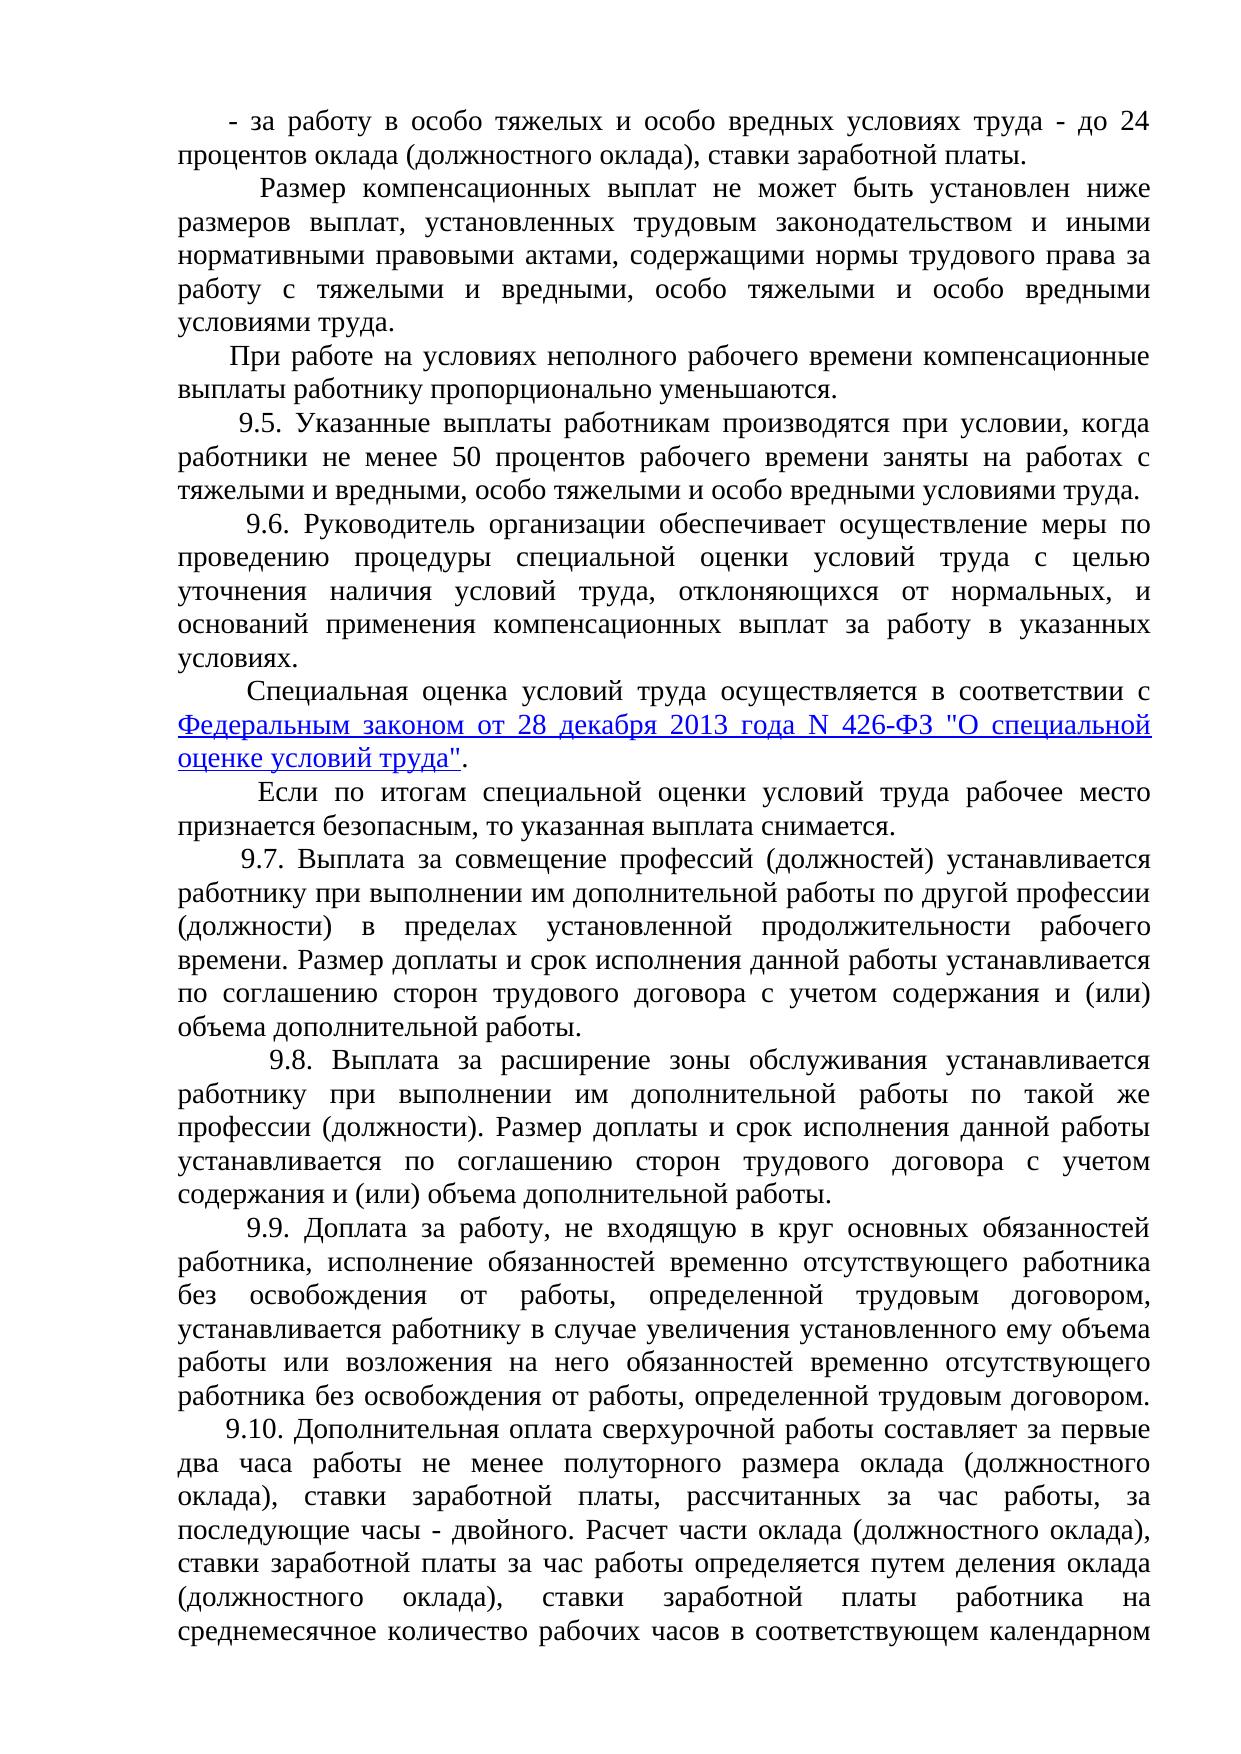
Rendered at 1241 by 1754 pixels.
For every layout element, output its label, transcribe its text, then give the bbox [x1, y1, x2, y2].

text При работе на условиях неполного рабочего времени компенсационные выплаты работнику пропорционально уменьшаются. [177, 338, 1152, 405]
text - за работу в особо тяжелых и особо вредных условиях труда - до 24 процентов оклада (должностного оклада), ставки заработной платы. [177, 103, 1152, 170]
text Размер компенсационных выплат не может быть установлен ниже размеров выплат, установленных трудовым законодательством и иными нормативными правовыми актами, содержащими нормы трудового права за работу с тяжелыми и вредными, особо тяжелыми и особо вредными условиями труда. [177, 170, 1152, 338]
text 9.7. Выплата за совмещение профессий (должностей) устанавливается работнику при выполнении им дополнительной работы по другой профессии (должности) в пределах установленной продолжительности рабочего времени. Размер доплаты и срок исполнения данной работы устанавливается по соглашению сторон трудового договора с учетом содержания и (или) объема дополнительной работы. [177, 841, 1152, 1042]
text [177, 1210, 1152, 1646]
text Специальная оценка условий труда осуществляется в соответствии с Федеральным законом от 28 декабря 2013 года N 426-ФЗ "О специальной оценке условий труда". [177, 737, 1152, 774]
text 9.8. Выплата за расширение зоны обслуживания устанавливается работнику при выполнении им дополнительной работы по такой же профессии (должности). Размер доплаты и срок исполнения данной работы устанавливается по соглашению сторон трудового договора с учетом содержания и (или) объема дополнительной работы. [177, 1042, 1152, 1210]
text Если по итогам специальной оценки условий труда рабочее место признается безопасным, то указанная выплата снимается. [177, 774, 1152, 841]
text 9.5. Указанные выплаты работникам производятся при условии, когда работники не менее 50 процентов рабочего времени заняты на работах с тяжелыми и вредными, особо тяжелыми и особо вредными условиями труда. [177, 405, 1152, 506]
text 9.6. Руководитель организации обеспечивает осуществление меры по проведению процедуры специальной оценки условий труда с целью уточнения наличия условий труда, отклоняющихся от нормальных, и оснований применения компенсационных выплат за работу в указанных условиях. [177, 506, 1152, 673]
text Специальная оценка условий труда осуществляется в соответствии с Федеральным законом от 28 декабря 2013 года N 426-ФЗ "О специальной оценке условий труда". [177, 673, 1152, 736]
